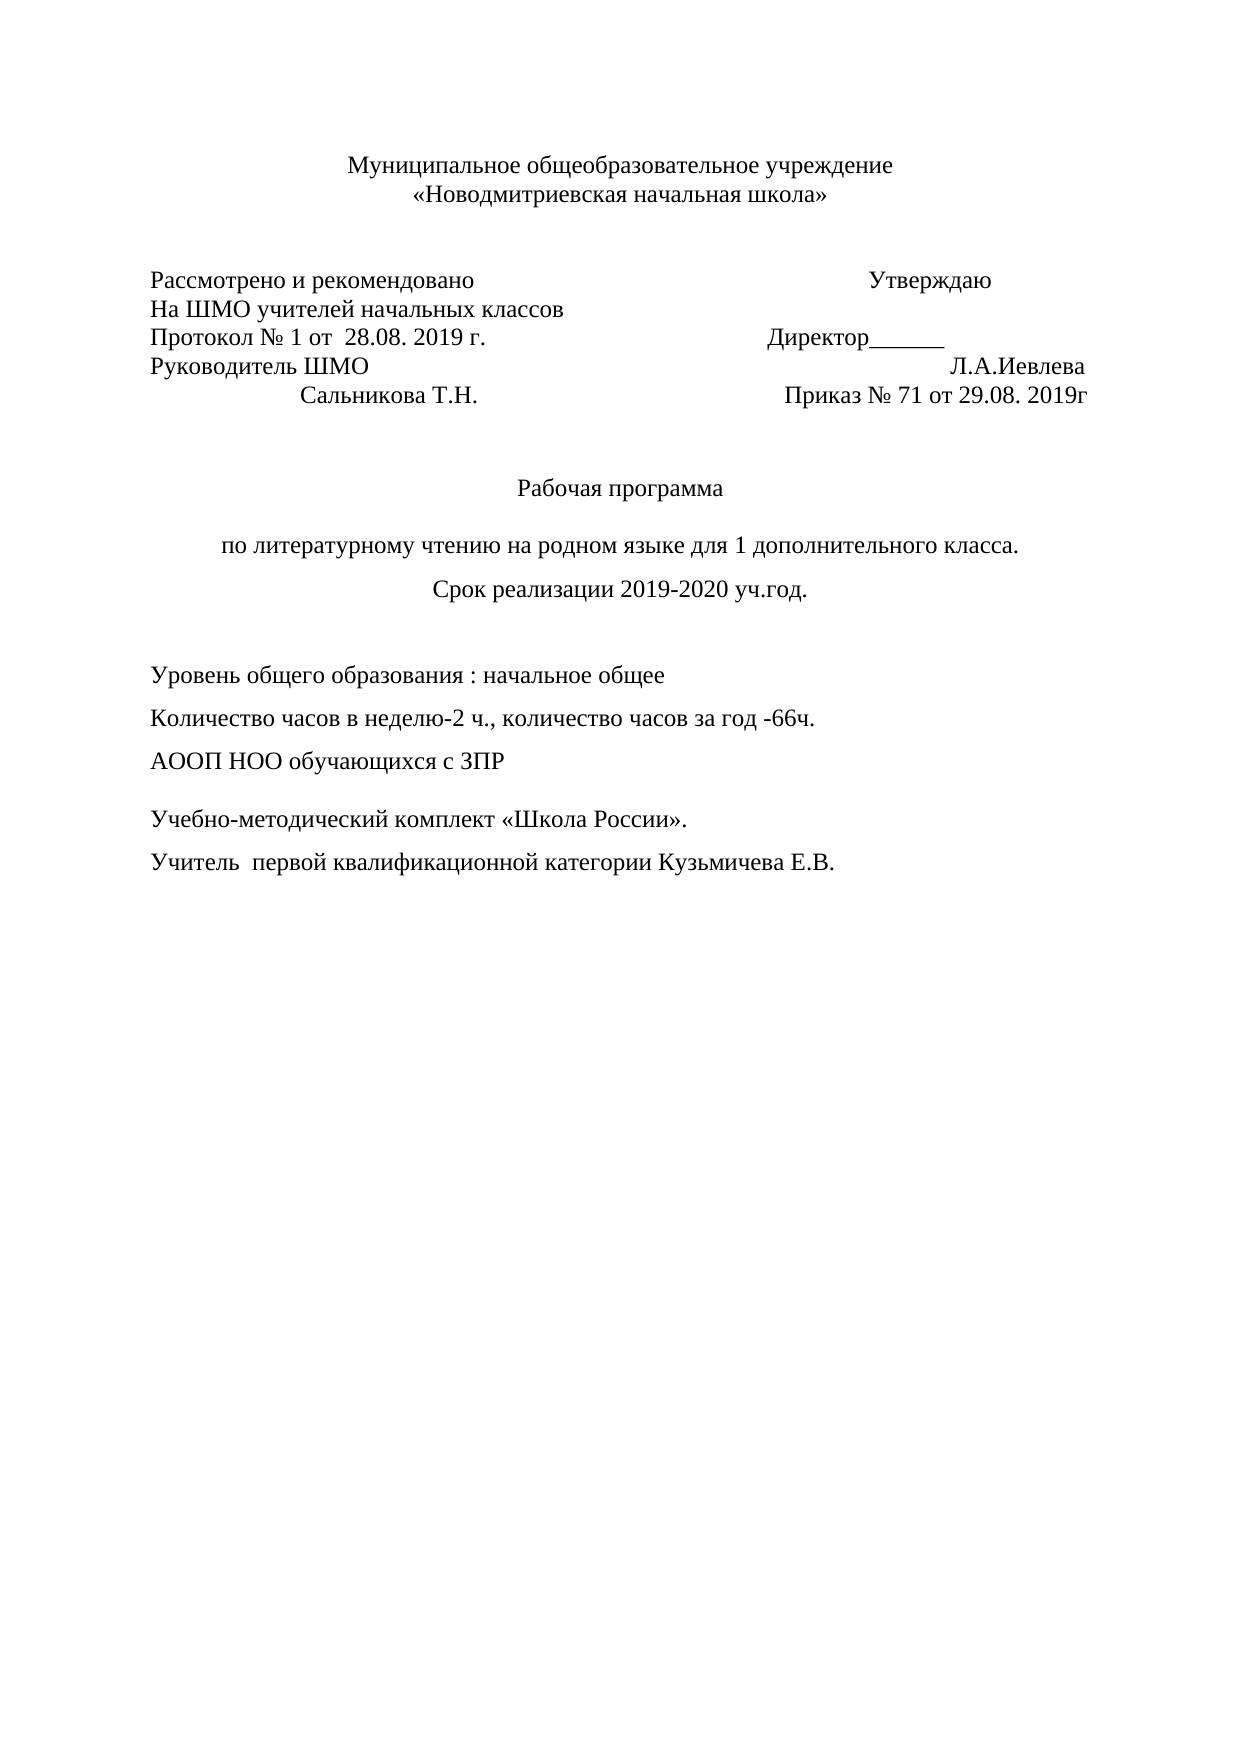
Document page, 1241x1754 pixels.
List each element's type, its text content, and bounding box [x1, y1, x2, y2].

text Рабочая программа [150, 473, 1090, 502]
text Уровень общего образования : начальное общее [150, 660, 1090, 689]
text по литературному чтению на родном языке для 1 дополнительного класса. [150, 531, 1090, 559]
text Количество часов в неделю-2 ч., количество часов за год -66ч. [150, 703, 1090, 732]
text «Новодмитриевская начальная школа» [150, 179, 1090, 207]
text АООП НОО обучающихся с ЗПР [150, 746, 1090, 775]
text Сальникова Т.Н. Приказ № 71 от 29.08. 2019г [150, 380, 1090, 409]
text Срок реализации 2019-2020 уч.год. [150, 574, 1090, 602]
text Учитель первой квалификационной категории Кузьмичева Е.В. [150, 847, 1090, 876]
text Учебно-методический комплект «Школа России». [150, 804, 1090, 832]
text На ШМО учителей начальных классов [150, 294, 1090, 322]
text Рассмотрено и рекомендовано Утверждаю [150, 265, 1090, 294]
text Протокол № 1 от 28.08. 2019 г. Директор______ Руководитель ШМО Л.А.Иевлева [150, 322, 1090, 380]
title Муниципальное общеобразовательное учреждение [150, 150, 1090, 179]
